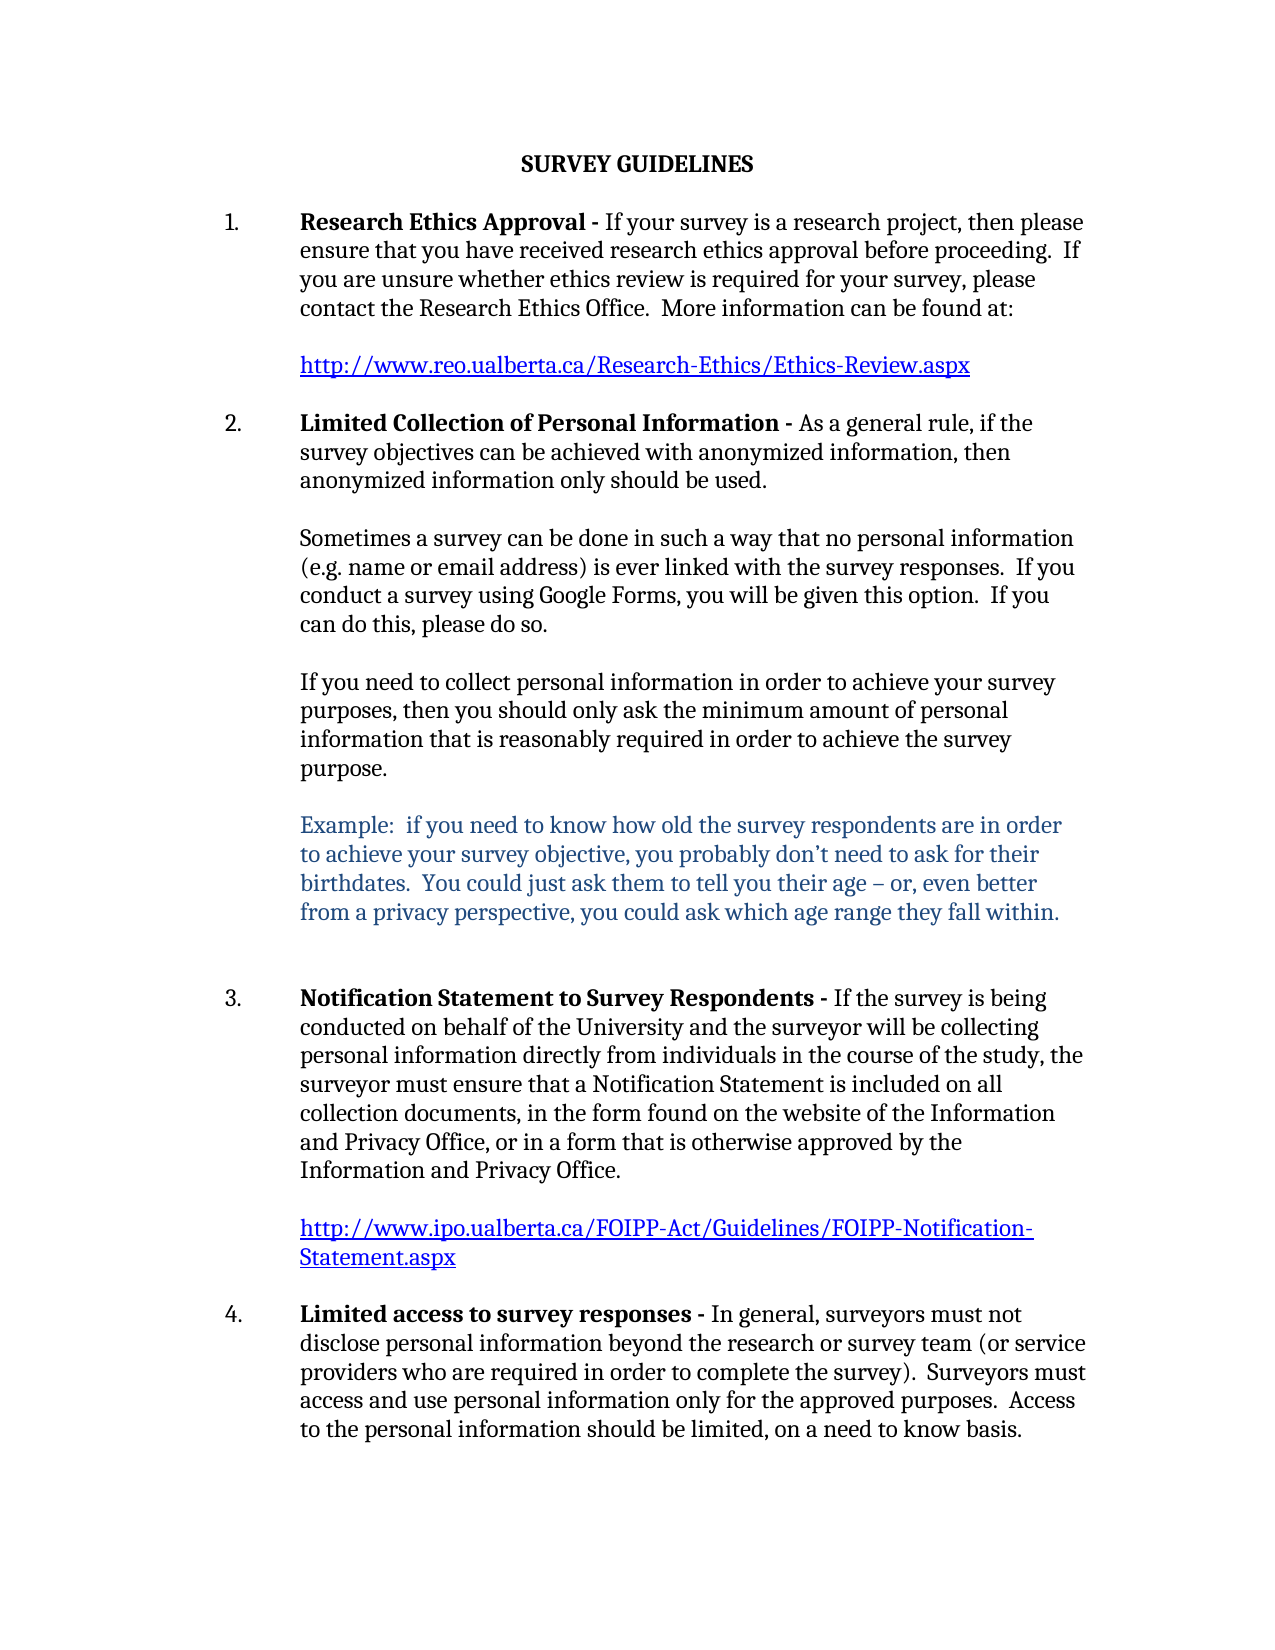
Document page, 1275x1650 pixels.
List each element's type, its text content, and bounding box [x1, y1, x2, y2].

list Example: if you need to know how old the survey respondents are in order to achieve your survey objective, you probably don’t need to ask for their birthdates. You could just ask them to tell you their age – or, even better from a privacy perspective, you could ask which age range they fall within. [300, 811, 1087, 926]
list Notification Statement to Survey Respondents - If the survey is being conducted on behalf of the University and the surveyor will be collecting personal information directly from individuals in the course of the study, the surveyor must ensure that a Notification Statement is included on all collection documents, in the form found on the website of the Information and Privacy Office, or in a form that is otherwise approved by the Information and Privacy Office. [225, 984, 1087, 1185]
text SURVEY GUIDELINES [187, 150, 1087, 179]
list http://www.ipo.ualberta.ca/FOIPP-Act/Guidelines/FOIPP-Notification-Statement.aspx [300, 1214, 1087, 1271]
list Sometimes a survey can be done in such a way that no personal information (e.g. name or email address) is ever linked with the survey responses. If you conduct a survey using Google Forms, you will be given this option. If you can do this, please do so. [300, 524, 1087, 639]
list Research Ethics Approval - If your survey is a research project, then please ensure that you have received research ethics approval before proceeding. If you are unsure whether ethics review is required for your survey, please contact the Research Ethics Office. More information can be found at: [225, 207, 1087, 322]
list Limited access to survey responses - In general, surveyors must not disclose personal information beyond the research or survey team (or service providers who are required in order to complete the survey). Surveyors must access and use personal information only for the approved purposes. Access to the personal information should be limited, on a need to know basis. [225, 1300, 1087, 1444]
list http://www.reo.ualberta.ca/Research-Ethics/Ethics-Review.aspx [300, 351, 1087, 380]
list Limited Collection of Personal Information - As a general rule, if the survey objectives can be achieved with anonymized information, then anonymized information only should be used. [225, 409, 1087, 495]
list If you need to collect personal information in order to achieve your survey purposes, then you should only ask the minimum amount of personal information that is reasonably required in order to achieve the survey purpose. [300, 667, 1087, 782]
